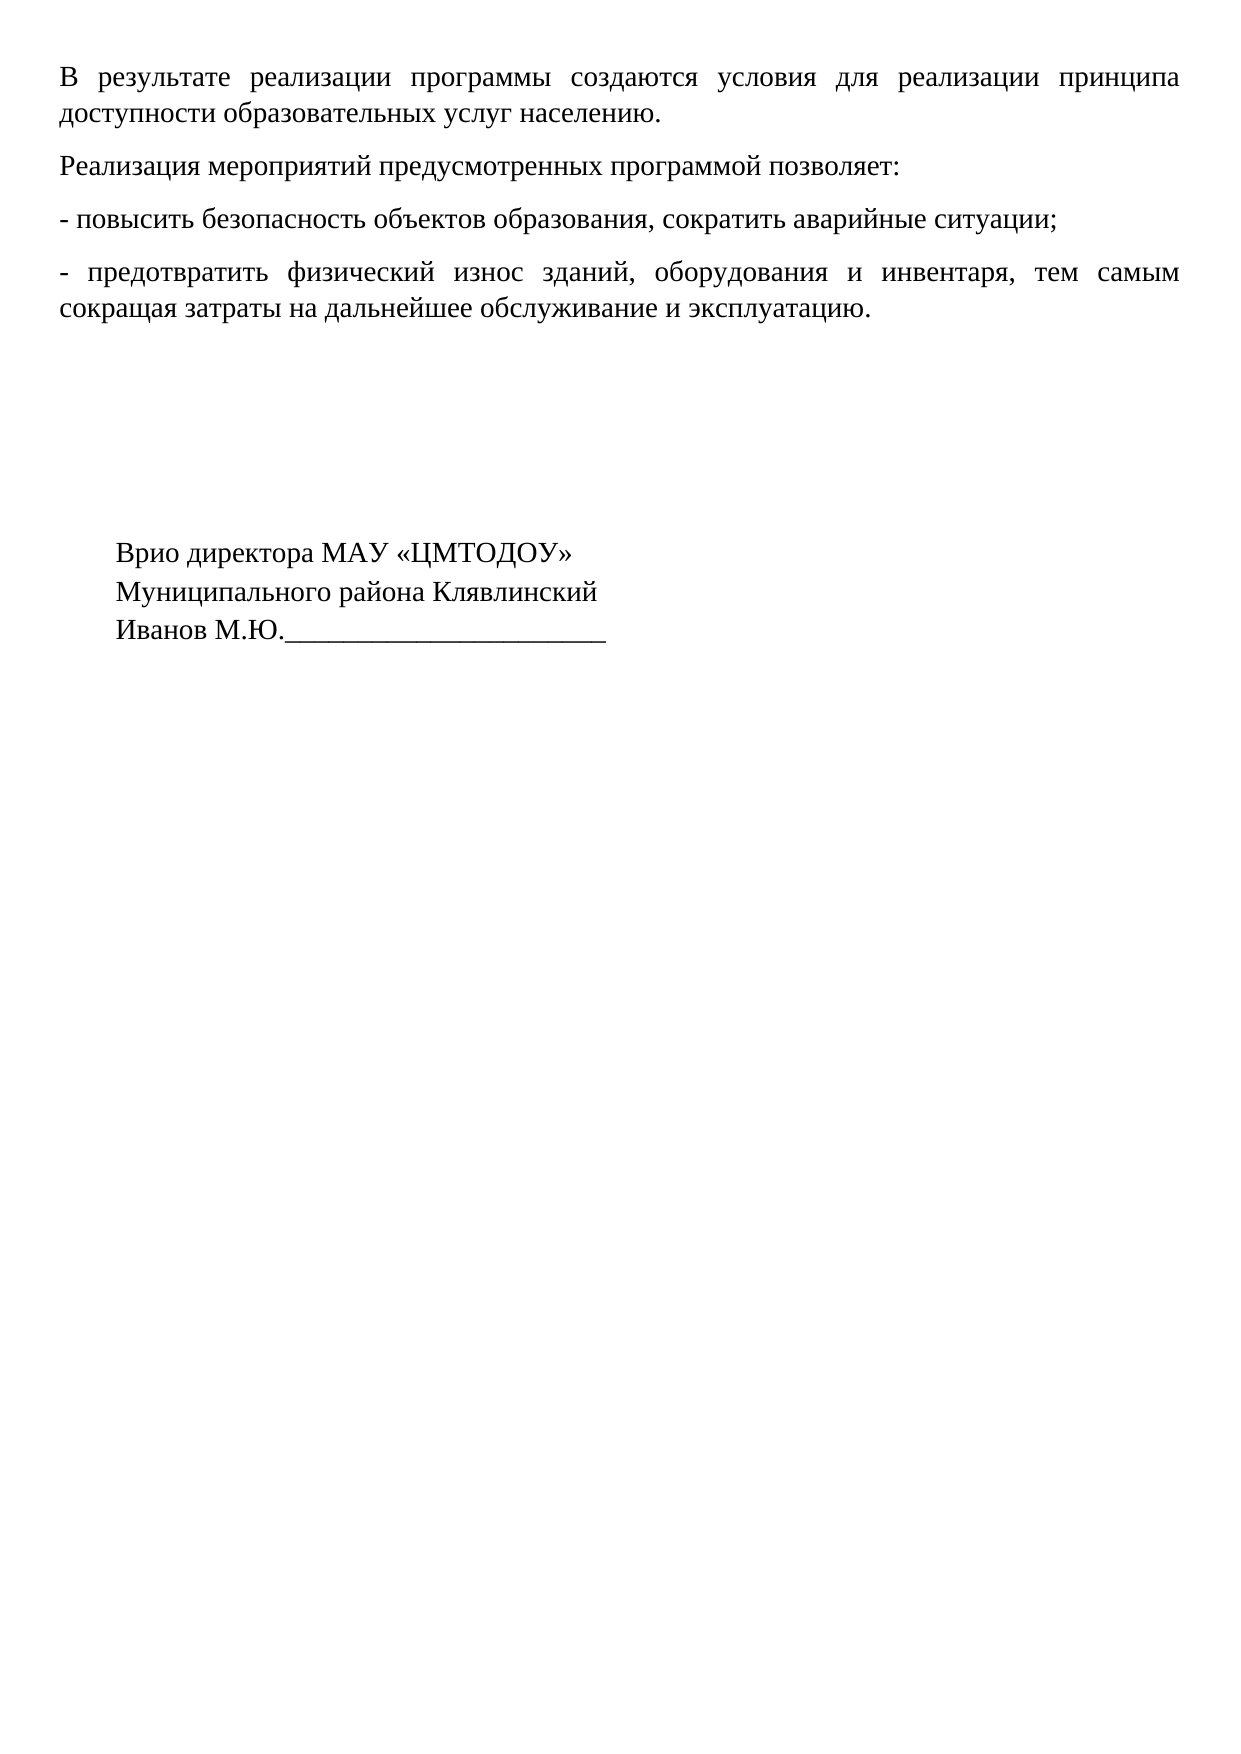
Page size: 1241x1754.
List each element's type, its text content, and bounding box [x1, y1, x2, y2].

text Иванов М.Ю.______________________ [59, 612, 1181, 646]
text - повысить безопасность объектов образования, сократить аварийные ситуации; [59, 201, 1181, 234]
text В результате реализации программы создаются условия для реализации принципа доступности образовательных услуг населению. [59, 59, 1181, 129]
text Врио директора МАУ «ЦМТОДОУ» [59, 535, 1181, 569]
text Муниципального района Клявлинский [59, 574, 1181, 607]
text - предотвратить физический износ зданий, оборудования и инвентаря, тем самым сокращая затраты на дальнейшее обслуживание и эксплуатацию. [59, 254, 1181, 323]
text Реализация мероприятий предусмотренных программой позволяет: [59, 148, 1181, 182]
